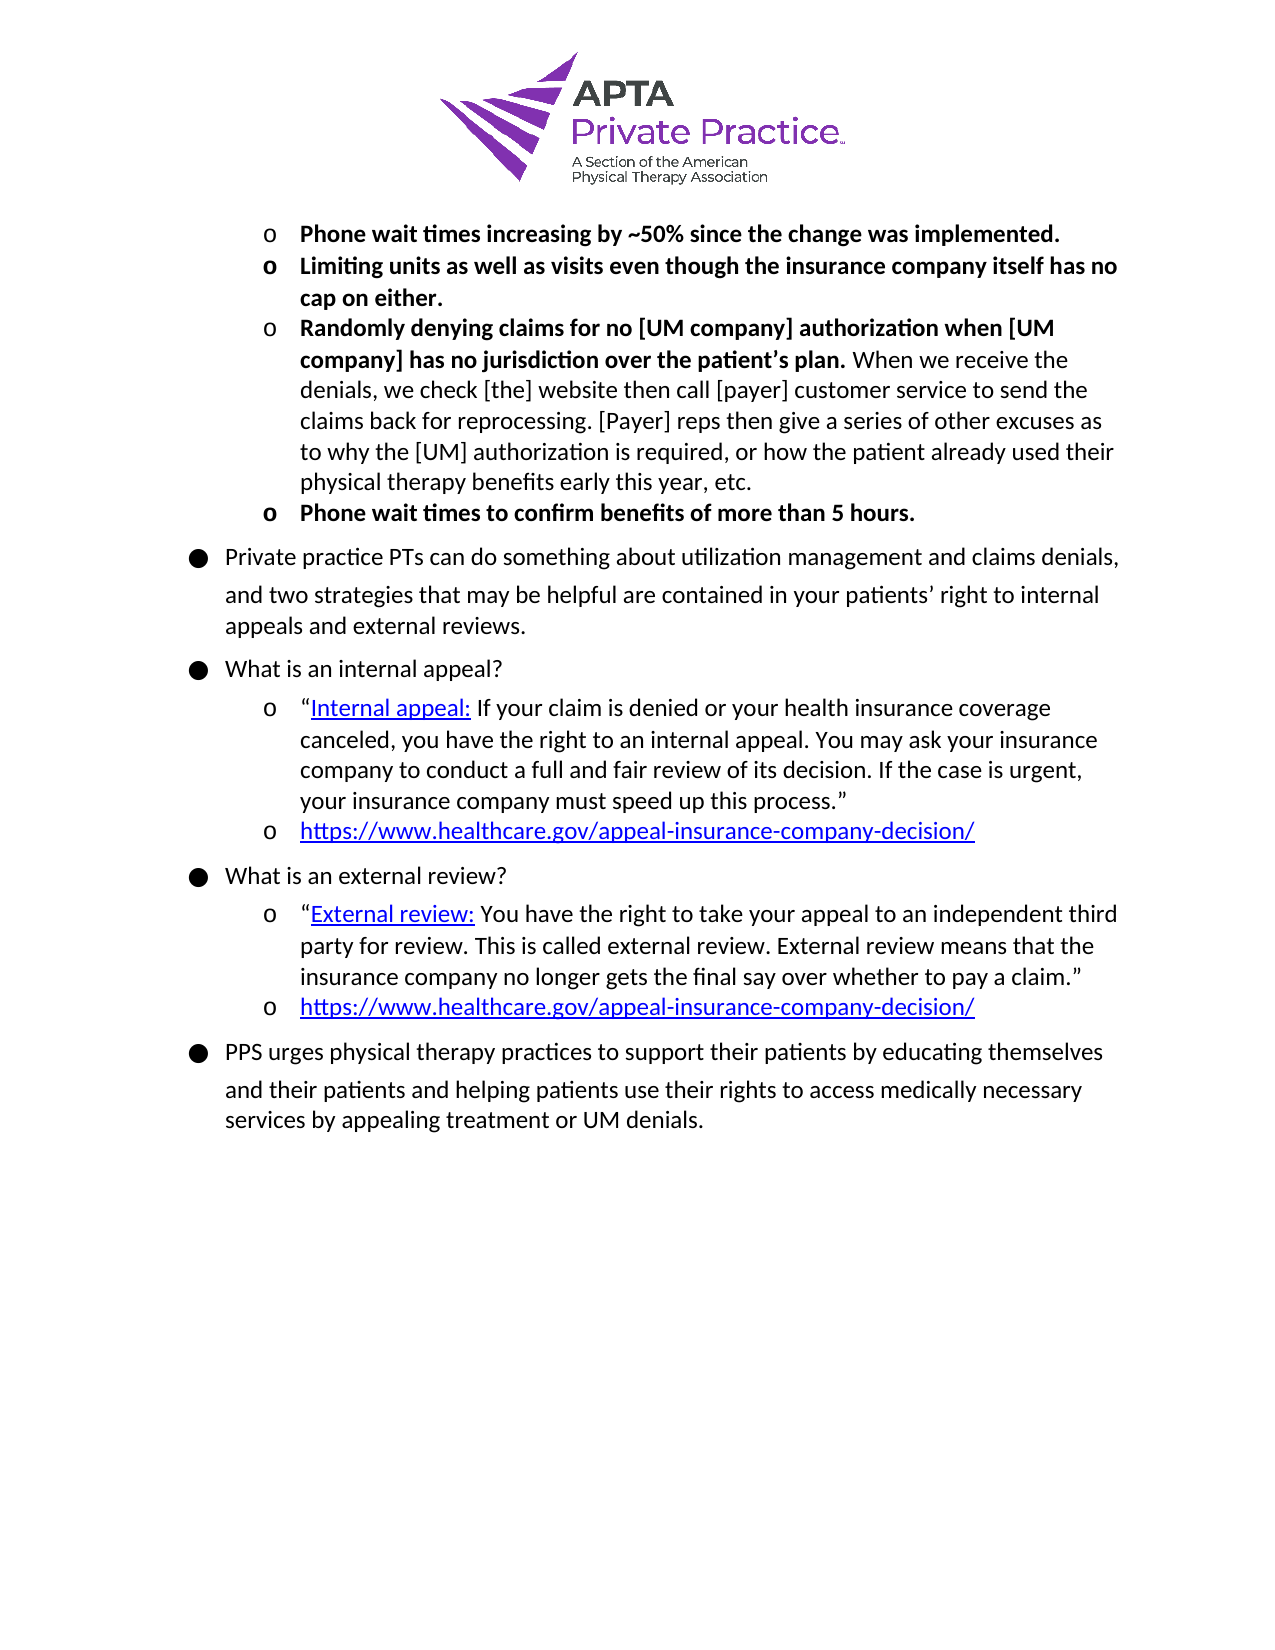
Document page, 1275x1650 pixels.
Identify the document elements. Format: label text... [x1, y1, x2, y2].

list https://www.healthcare.gov/appeal-insurance-company-decision/ [262, 815, 1125, 847]
list “Internal appeal: If your claim is denied or your health insurance coverage canceled, you have the right to an internal appeal. You may ask your insurance company to conduct a full and fair review of its decision. If the case is urgent, your insurance company must speed up this process.” [262, 692, 1125, 815]
list Phone wait times to confirm benefits of more than 5 hours. [262, 497, 1125, 528]
list What is an external review? [187, 847, 1125, 898]
list Limiting units as well as visits even though the insurance company itself has no cap on either. [262, 250, 1125, 312]
list Randomly denying claims for no [UM company] authorization when [UM company] has no jurisdiction over the patient’s plan. When we receive the denials, we check [the] website then call [payer] customer service to send the claims back for reprocessing. [Payer] reps then give a series of other excuses as to why the [UM] authorization is required, or how the patient already used their physical therapy benefits early this year, etc. [262, 312, 1125, 497]
list Phone wait times increasing by ~50% since the change was implemented. [262, 218, 1125, 250]
list “External review: You have the right to take your appeal to an independent third party for review. This is called external review. External review means that the insurance company no longer gets the final say over whether to pay a claim.” [262, 898, 1125, 991]
list PPS urges physical therapy practices to support their patients by educating themselves and their patients and helping patients use their rights to access medically necessary services by appealing treatment or UM denials. [187, 1023, 1125, 1135]
list What is an internal appeal? [187, 641, 1125, 692]
picture [414, 26, 864, 207]
list Private practice PTs can do something about utilization management and claims denials, and two strategies that may be helpful are contained in your patients’ right to internal appeals and external reviews. [187, 528, 1125, 641]
list https://www.healthcare.gov/appeal-insurance-company-decision/ [262, 991, 1125, 1023]
